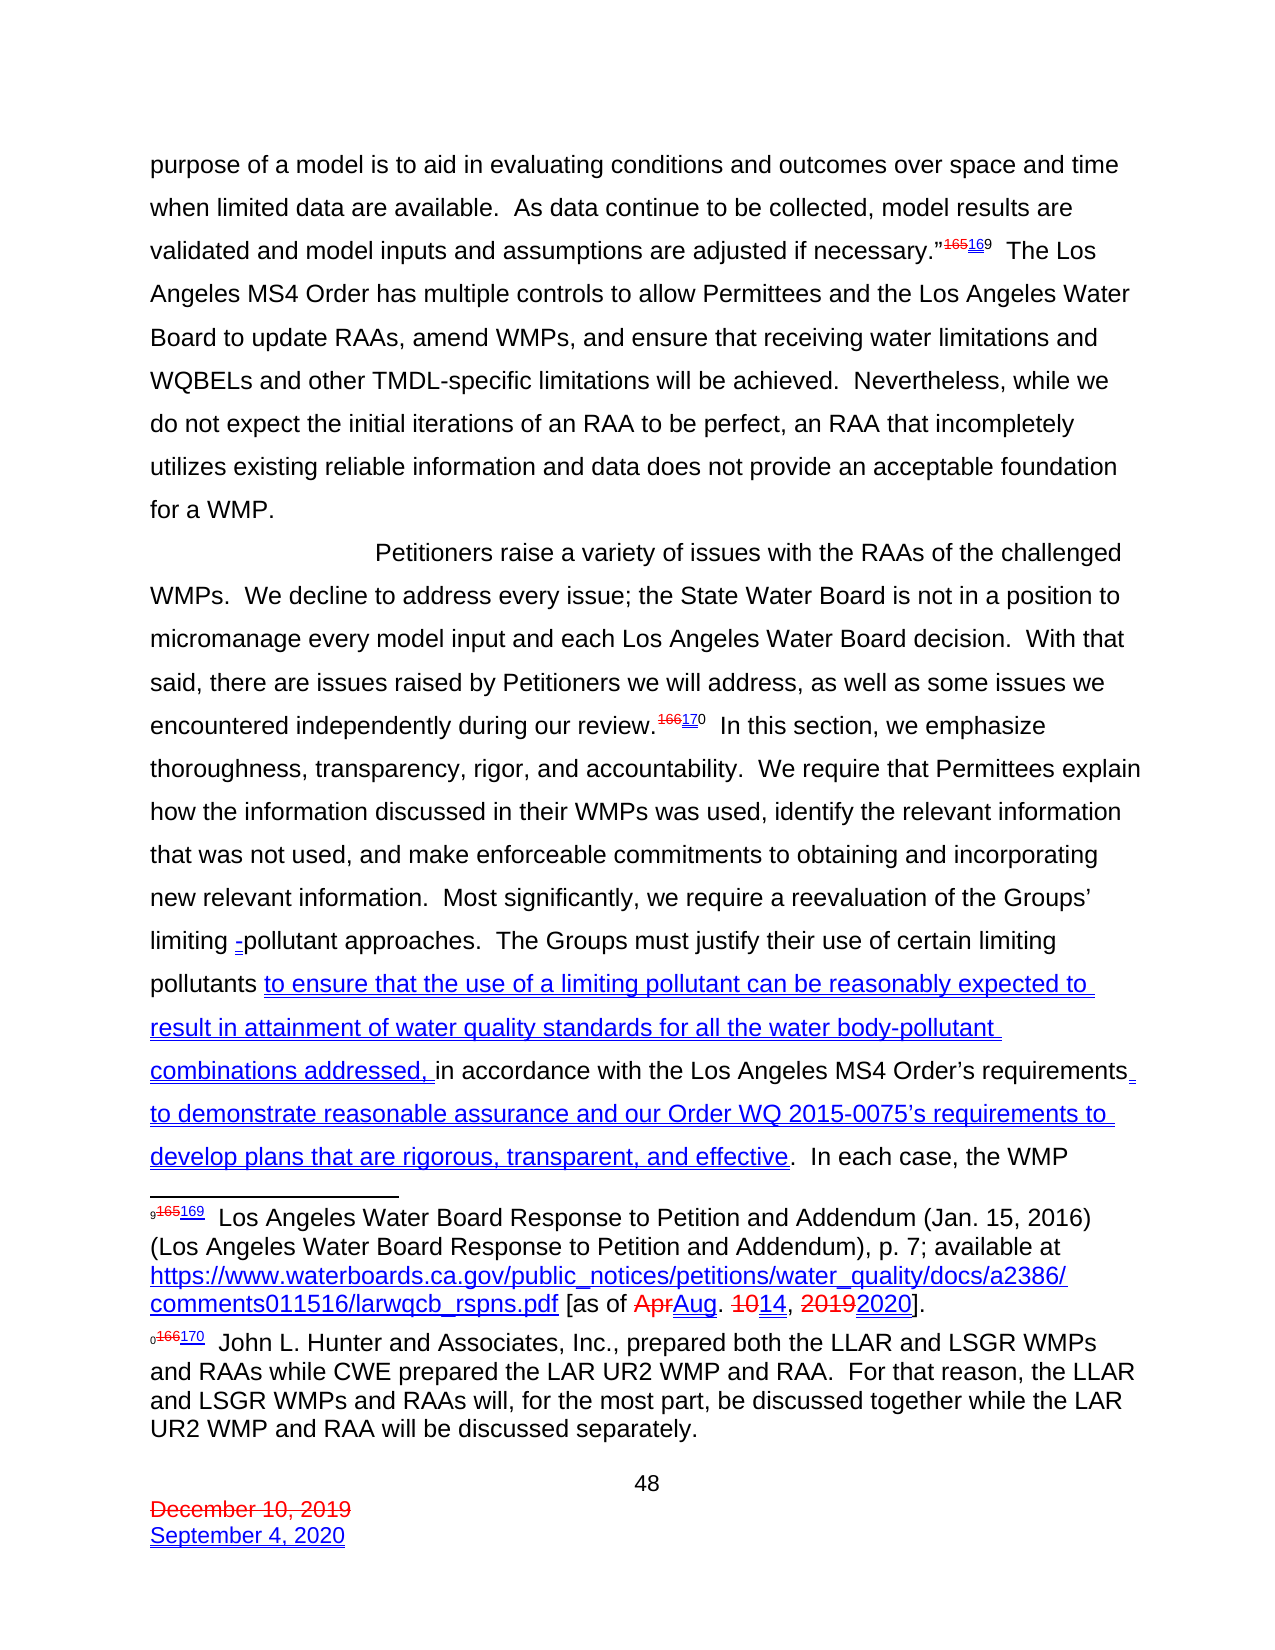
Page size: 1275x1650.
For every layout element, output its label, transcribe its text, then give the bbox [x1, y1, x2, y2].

text The RAA, particularly in its early iterations, is not and cannot be expected to be precise. Permittees are working with incomplete data and models that, while advanced, are imperfect. While we expect the RAAs to be developed through a rigorous process, we recognize that their initial iterations will necessarily be imprecise. As the Los Angeles Water Board stated in its response to the WMP petition, “[T]he very purpose of a model is to aid in evaluating conditions and outcomes over space and time when limited data are available. As data continue to be collected, model results are validated and model inputs and assumptions are adjusted if necessary.”165169 The Los Angeles MS4 Order has multiple controls to allow Permittees and the Los Angeles Water Board to update RAAs, amend WMPs, and ensure that receiving water limitations and WQBELs and other TMDL-specific limitations will be achieved. Nevertheless, while we do not expect the initial iterations of an RAA to be perfect, an RAA that incompletely utilizes existing reliable information and data does not provide an acceptable foundation for a WMP. [150, 150, 1144, 524]
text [150, 538, 1144, 1171]
